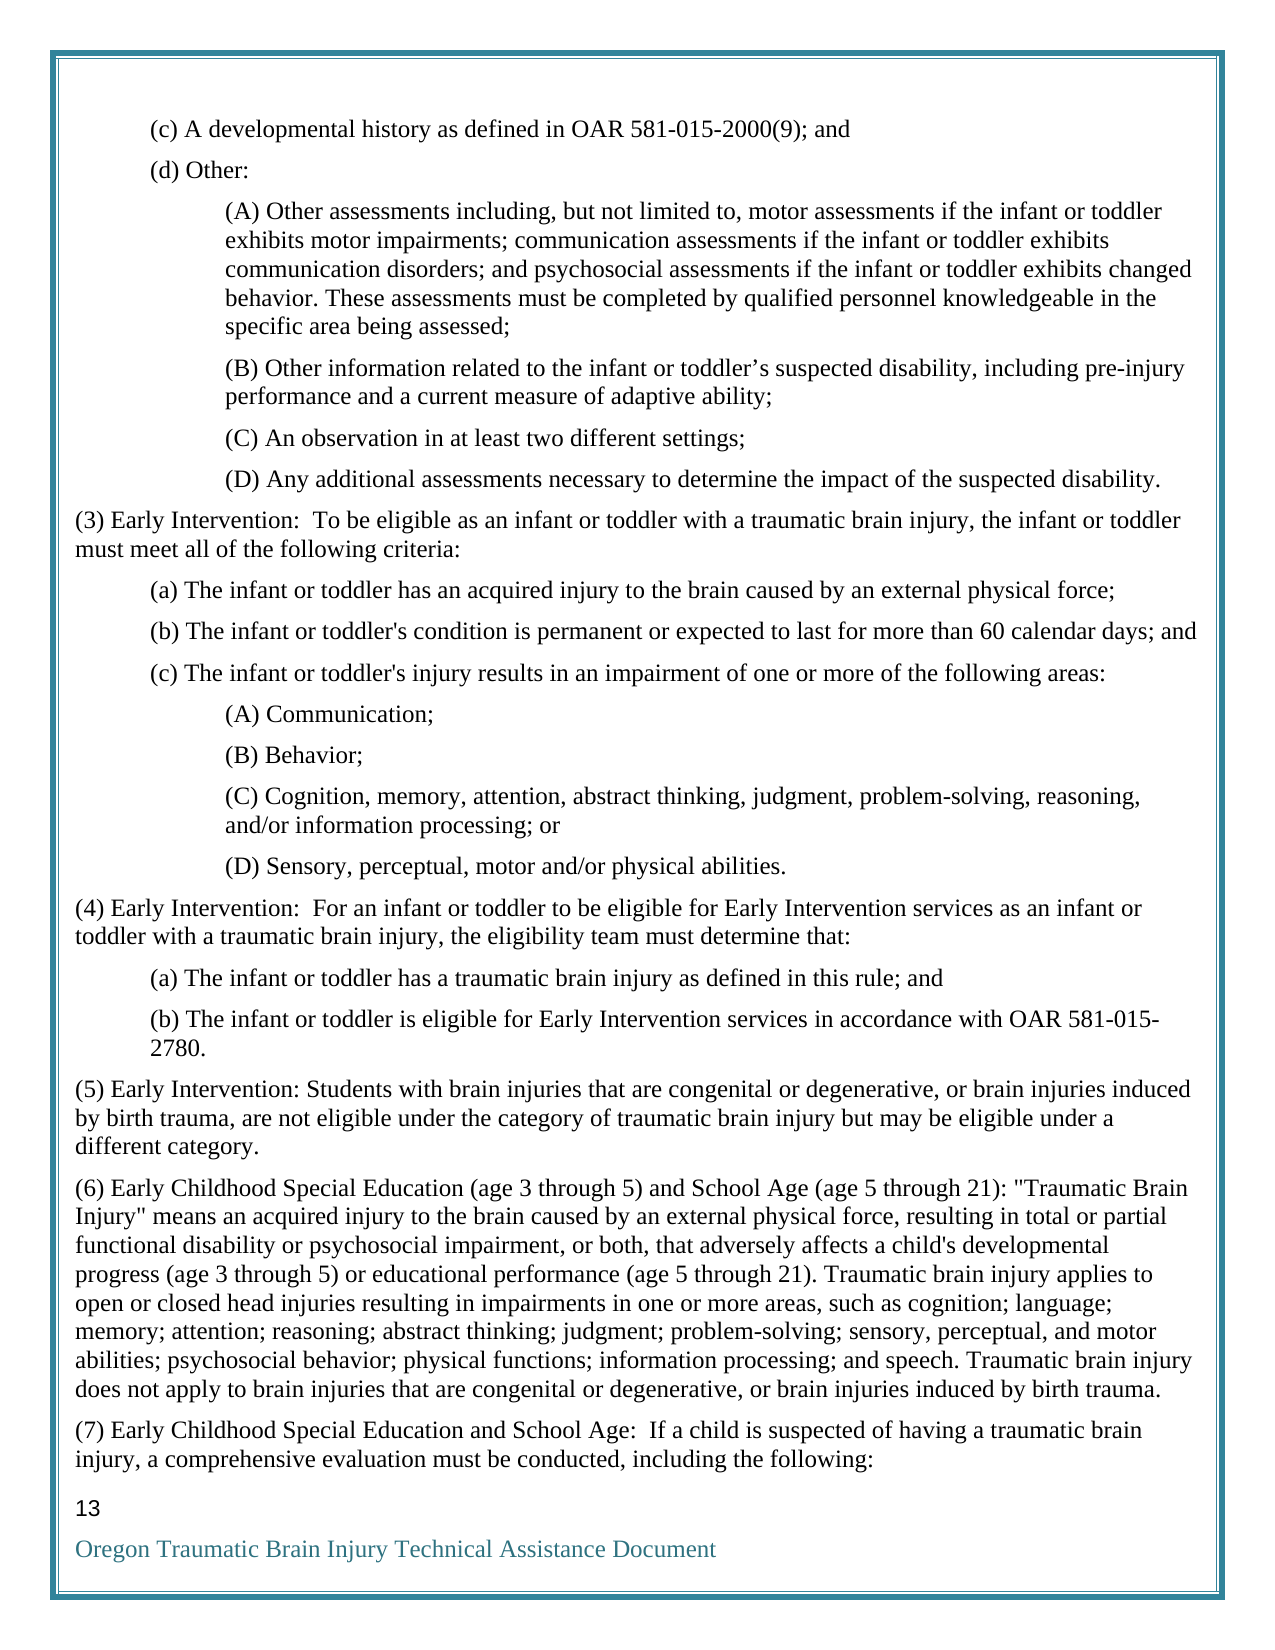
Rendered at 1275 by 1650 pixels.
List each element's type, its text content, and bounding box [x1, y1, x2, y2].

text (C) An observation in at least two different settings; [225, 423, 1200, 451]
text (A) Communication; [225, 699, 1200, 728]
text (4) Early Intervention: For an infant or toddler to be eligible for Early Intervention services as an infant or toddler with a traumatic brain injury, the eligibility team must determine that: [75, 893, 1200, 950]
text (5) Early Intervention: Students with brain injuries that are congenital or degenerative, or brain injuries induced by birth trauma, are not eligible under the category of traumatic brain injury but may be eligible under a different category. [75, 1074, 1200, 1160]
text (B) Other information related to the infant or toddler’s suspected disability, including pre-injury performance and a current measure of adaptive ability; [225, 353, 1200, 410]
text (d) Other: [150, 155, 1200, 184]
text (C) Cognition, memory, attention, abstract thinking, judgment, problem-solving, reasoning, and/or information processing; or [225, 781, 1200, 839]
text (c) A developmental history as defined in OAR 581-015-2000(9); and [150, 114, 1200, 143]
text (c) The infant or toddler's injury results in an impairment of one or more of the following areas: [150, 658, 1200, 686]
text (a) The infant or toddler has a traumatic brain injury as defined in this rule; and [150, 963, 1200, 991]
text (7) Early Childhood Special Education and School Age: If a child is suspected of having a traumatic brain injury, a comprehensive evaluation must be conducted, including the following: [75, 1415, 1200, 1473]
text (A) Other assessments including, but not limited to, motor assessments if the infant or toddler exhibits motor impairments; communication assessments if the infant or toddler exhibits communication disorders; and psychosocial assessments if the infant or toddler exhibits changed behavior. These assessments must be completed by qualified personnel knowledgeable in the specific area being assessed; [225, 196, 1200, 340]
text (D) Any additional assessments necessary to determine the impact of the suspected disability. [225, 464, 1200, 493]
text (a) The infant or toddler has an acquired injury to the brain caused by an external physical force; [150, 575, 1200, 604]
text (B) Behavior; [225, 740, 1200, 769]
text (b) The infant or toddler's condition is permanent or expected to last for more than 60 calendar days; and [150, 616, 1200, 645]
text (6) Early Childhood Special Education (age 3 through 5) and School Age (age 5 through 21): "Traumatic Brain Injury" means an acquired injury to the brain caused by an external physical force, resulting in total or partial functional disability or psychosocial impairment, or both, that adversely affects a child's developmental progress (age 3 through 5) or educational performance (age 5 through 21). Traumatic brain injury applies to open or closed head injuries resulting in impairments in one or more areas, such as cognition; language; memory; attention; reasoning; abstract thinking; judgment; problem-solving; sensory, perceptual, and motor abilities; psychosocial behavior; physical functions; information processing; and speech. Traumatic brain injury does not apply to brain injuries that are congenital or degenerative, or brain injuries induced by birth trauma. [75, 1173, 1200, 1403]
text (D) Sensory, perceptual, motor and/or physical abilities. [225, 851, 1200, 880]
text (b) The infant or toddler is eligible for Early Intervention services in accordance with OAR 581-015-2780. [150, 1004, 1200, 1061]
text (3) Early Intervention: To be eligible as an infant or toddler with a traumatic brain injury, the infant or toddler must meet all of the following criteria: [75, 505, 1200, 563]
